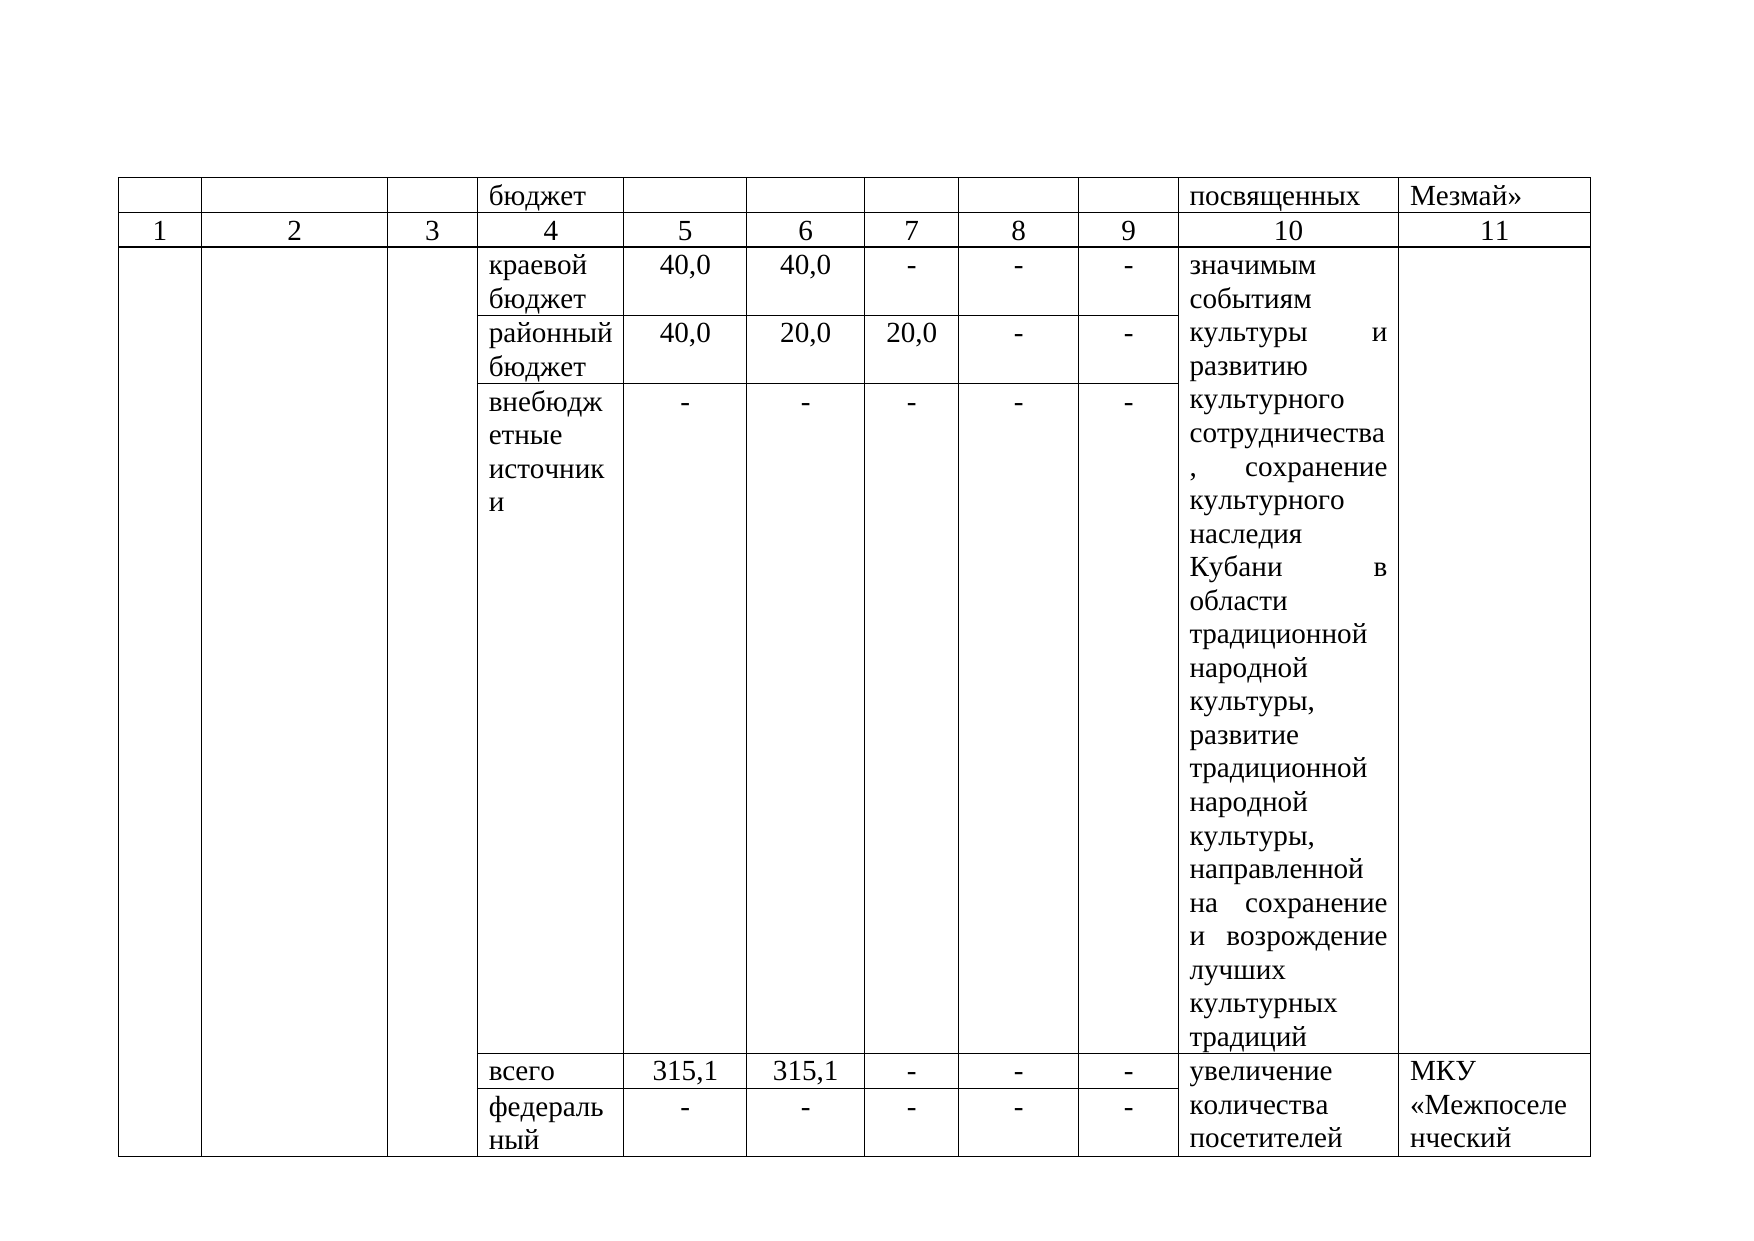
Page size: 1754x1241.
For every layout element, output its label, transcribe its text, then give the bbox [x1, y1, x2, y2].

table_cell 9 [1079, 213, 1178, 246]
table_cell 7 [865, 213, 958, 246]
table_cell 8 [959, 213, 1078, 246]
table_cell районный бюджет [478, 316, 623, 383]
table_cell - [865, 1089, 958, 1156]
table_cell [1399, 248, 1590, 1052]
table_cell - [865, 178, 958, 212]
table_cell 2 [202, 213, 387, 246]
table_cell значимым событиям культуры и развитию культурного сотрудничества, сохранение культурного наследия Кубани в области традиционной народной культуры, развитие традиционной народной культуры, направленной на сохранение и возрождение лучших культурных традиций [1179, 248, 1398, 1052]
table_cell 20,0 [747, 316, 864, 383]
table_cell - [959, 248, 1078, 314]
table_cell - [624, 384, 746, 1052]
table_cell - [865, 1054, 958, 1088]
table_cell 40,0 [624, 248, 746, 314]
table_cell 40,0 [747, 248, 864, 314]
table_cell - [747, 384, 864, 1052]
table_cell - [747, 1089, 864, 1156]
table_cell - [865, 248, 958, 314]
table_cell - [959, 1054, 1078, 1088]
table_cell 4 [478, 213, 623, 246]
table_cell - [624, 1089, 746, 1156]
table_cell - [1079, 1089, 1178, 1156]
table_cell 20,0 [865, 316, 958, 383]
table_cell 6 [747, 213, 864, 246]
table_cell - [865, 384, 958, 1052]
table_cell 1 [119, 213, 201, 246]
table_cell - [1079, 178, 1178, 212]
table_cell [119, 248, 201, 1156]
table_cell 40,0 [624, 316, 746, 383]
table_cell 5 [624, 213, 746, 246]
table_cell - [1079, 384, 1178, 1052]
table_cell федеральный бюджет [478, 178, 623, 212]
table_cell - [1079, 316, 1178, 383]
table_cell - [959, 1089, 1078, 1156]
table_cell - [959, 384, 1078, 1052]
table_cell [388, 248, 477, 1156]
table_cell федеральный бюджет [478, 1089, 623, 1156]
table_cell всего [478, 1054, 623, 1088]
table_cell МКУ «Межпоселенческий центр [1399, 1054, 1590, 1156]
table_cell 10 [1179, 213, 1398, 246]
table_cell 315,1 [624, 1054, 746, 1088]
table_cell 3 [388, 213, 477, 246]
table_cell краевой бюджет [478, 248, 623, 314]
table_cell 315,1 [747, 1054, 864, 1088]
table_cell - [1079, 248, 1178, 314]
table_cell - [747, 178, 864, 212]
table_cell - [1079, 1054, 1178, 1088]
table_cell 11 [1399, 213, 1590, 246]
table_cell увеличение количества посетителей мероприятий, [1179, 1054, 1398, 1156]
table_cell [202, 248, 387, 1156]
table_cell - [959, 316, 1078, 383]
table_cell - [624, 178, 746, 212]
table_cell - [959, 178, 1078, 212]
table_cell внебюджетные источники [478, 384, 623, 1052]
